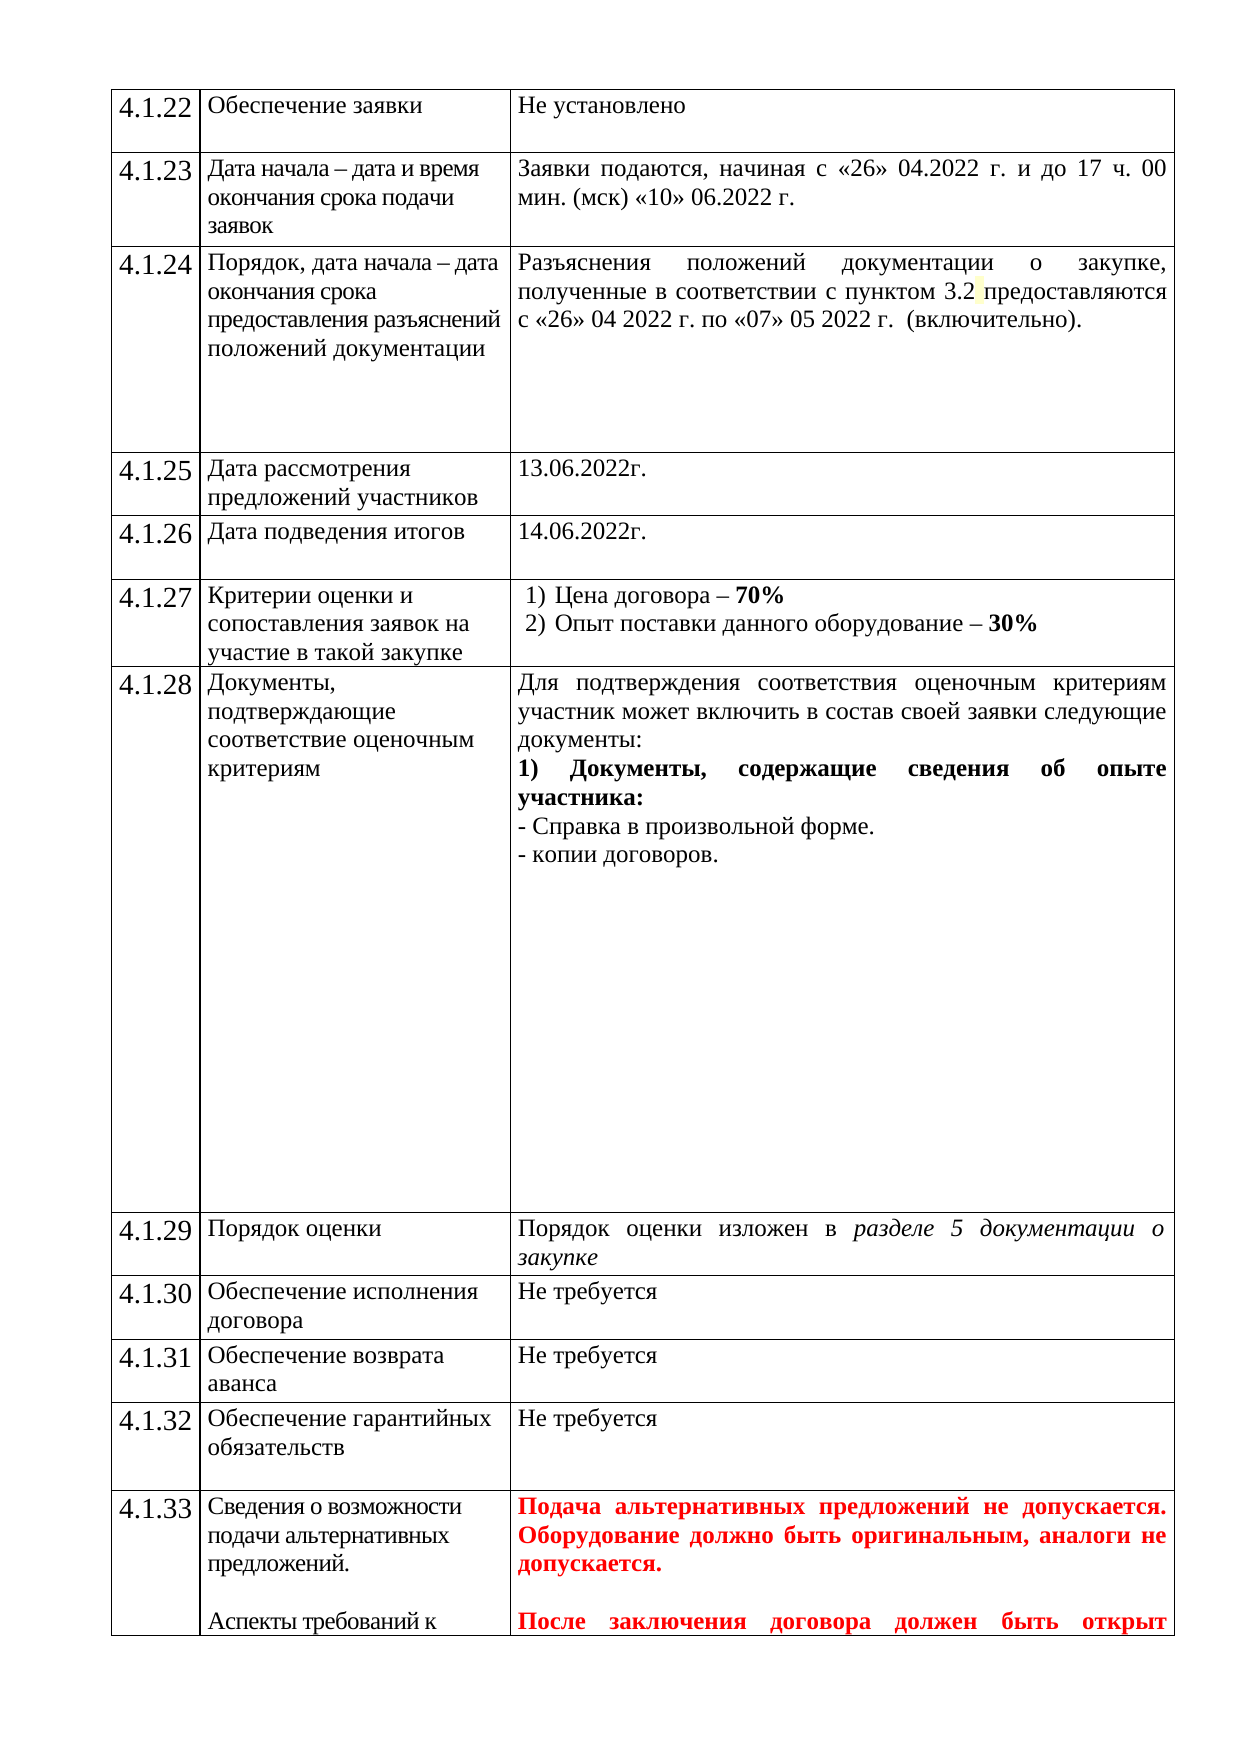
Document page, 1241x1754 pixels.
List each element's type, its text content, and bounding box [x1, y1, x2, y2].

table_cell Дата подведения итогов [201, 516, 510, 579]
table_cell Заявки подаются, начиная с «26» 04.2022 г. и до 17 ч. 00 мин. (мск) «10» 06.2022 г. [511, 153, 1174, 246]
table_cell [112, 516, 199, 579]
table_cell Разъяснения положений документации о закупке, полученные в соответствии с пунктом 3.2 предоставляются с «26» 04 2022 г. по «07» 05 2022 г. (включительно). [511, 247, 1174, 452]
table_cell Документы, подтверждающие соответствие оценочным критериям [201, 667, 510, 1212]
table_cell Для подтверждения соответствия оценочным критериям участник может включить в состав своей заявки следующие документы: 1) Документы, содержащие сведения об опыте участника: - Справка в произвольной форме. - копии договоров. [511, 667, 1174, 1212]
table_cell Порядок оценки [201, 1213, 510, 1275]
table_cell Критерии оценки и сопоставления заявок на участие в такой закупке [201, 580, 510, 666]
table_cell [112, 1491, 199, 1635]
table_cell Не требуется [511, 1276, 1174, 1339]
table_cell [112, 453, 199, 515]
table_cell Не требуется [511, 1340, 1174, 1402]
table_cell [112, 247, 199, 452]
table_cell [112, 1276, 199, 1339]
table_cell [511, 1491, 1174, 1635]
table_cell [112, 1340, 199, 1402]
table_cell [112, 580, 199, 666]
table_cell Не требуется [511, 1403, 1174, 1490]
table_cell Дата рассмотрения предложений участников [201, 453, 510, 515]
table_cell Обеспечение гарантийных обязательств [201, 1403, 510, 1490]
table_cell Обеспечение заявки [201, 90, 510, 152]
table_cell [201, 1491, 510, 1635]
table_cell Порядок оценки изложен в разделе 5 документации о закупке [511, 1213, 1174, 1275]
table_cell Обеспечение возврата аванса [201, 1340, 510, 1402]
table_cell Порядок, дата начала – дата окончания срока предоставления разъяснений положений документации [201, 247, 510, 452]
table_cell [112, 90, 199, 152]
table_cell Обеспечение исполнения договора [201, 1276, 510, 1339]
table_cell 13.06.2022г. [511, 453, 1174, 515]
table_cell [112, 1403, 199, 1490]
table_cell 14.06.2022г. [511, 516, 1174, 579]
table_cell [112, 1213, 199, 1275]
table_cell Дата начала – дата и время окончания срока подачи заявок [201, 153, 510, 246]
table_cell Цена договора – 70% Опыт поставки данного оборудование – 30% [511, 580, 1174, 666]
table_cell [112, 153, 199, 246]
table_cell Не установлено [511, 90, 1174, 152]
table_cell [112, 667, 199, 1212]
